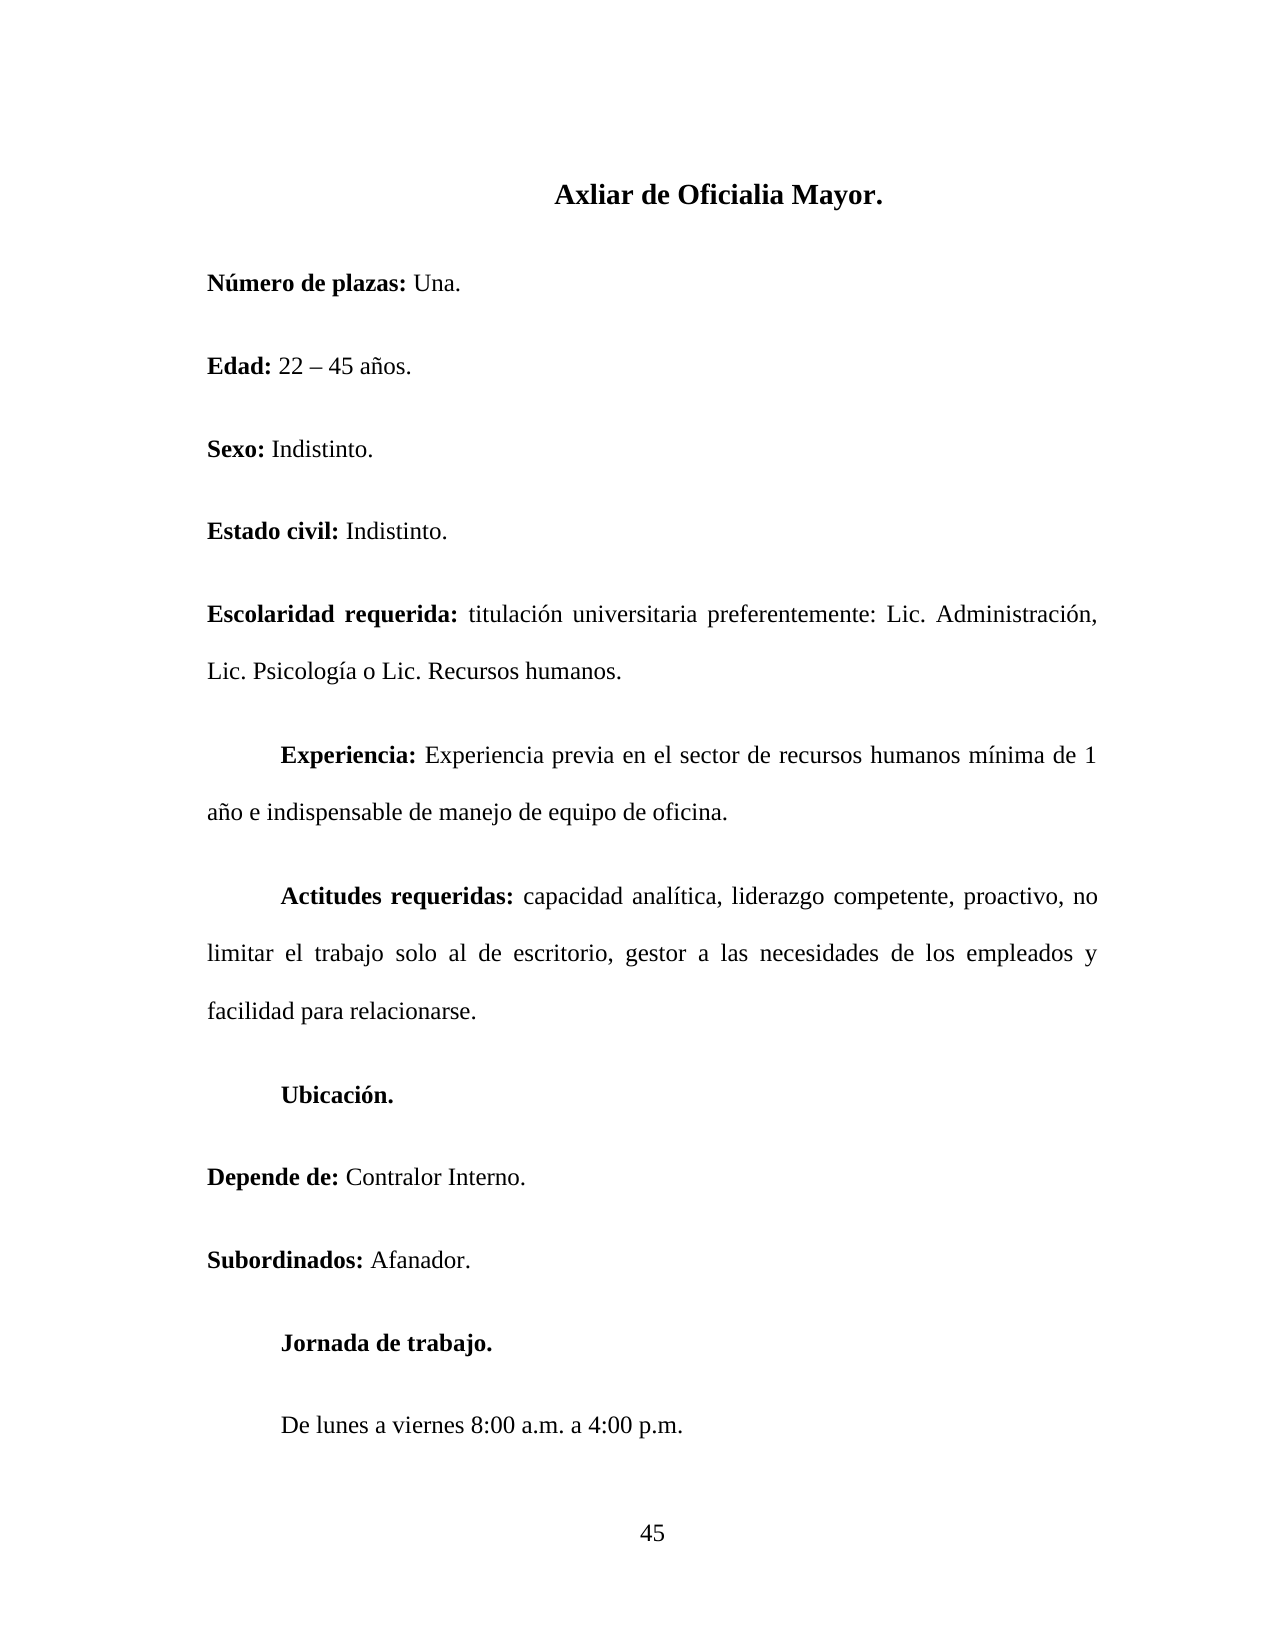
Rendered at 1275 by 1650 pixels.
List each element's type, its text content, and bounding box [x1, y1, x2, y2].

text Actitudes requeridas: capacidad analítica, liderazgo competente, proactivo, no limitar el trabajo solo al de escritorio, gestor a las necesidades de los empleados y facilidad para relacionarse. [207, 881, 1098, 1025]
list Axliar de Oficialia Mayor. [428, 177, 1110, 211]
text Depende de: Contralor Interno. [207, 1162, 1098, 1191]
text Ubicación. [281, 1080, 1098, 1109]
text Edad: 22 – 45 años. [207, 351, 1098, 380]
text Subordinados: Afanador. [207, 1245, 1098, 1273]
text De lunes a viernes 8:00 a.m. a 4:00 p.m. [281, 1410, 1098, 1439]
text Escolaridad requerida: titulación universitaria preferentemente: Lic. Administración, Lic. Psicología o Lic. Recursos humanos. [207, 599, 1098, 685]
text Número de plazas: Una. [207, 268, 1098, 297]
text Jornada de trabajo. [281, 1328, 1098, 1357]
text Experiencia: Experiencia previa en el sector de recursos humanos mínima de 1 año e indispensable de manejo de equipo de oficina. [207, 740, 1097, 826]
text Sexo: Indistinto. [207, 434, 1098, 462]
text Estado civil: Indistinto. [207, 516, 1098, 545]
